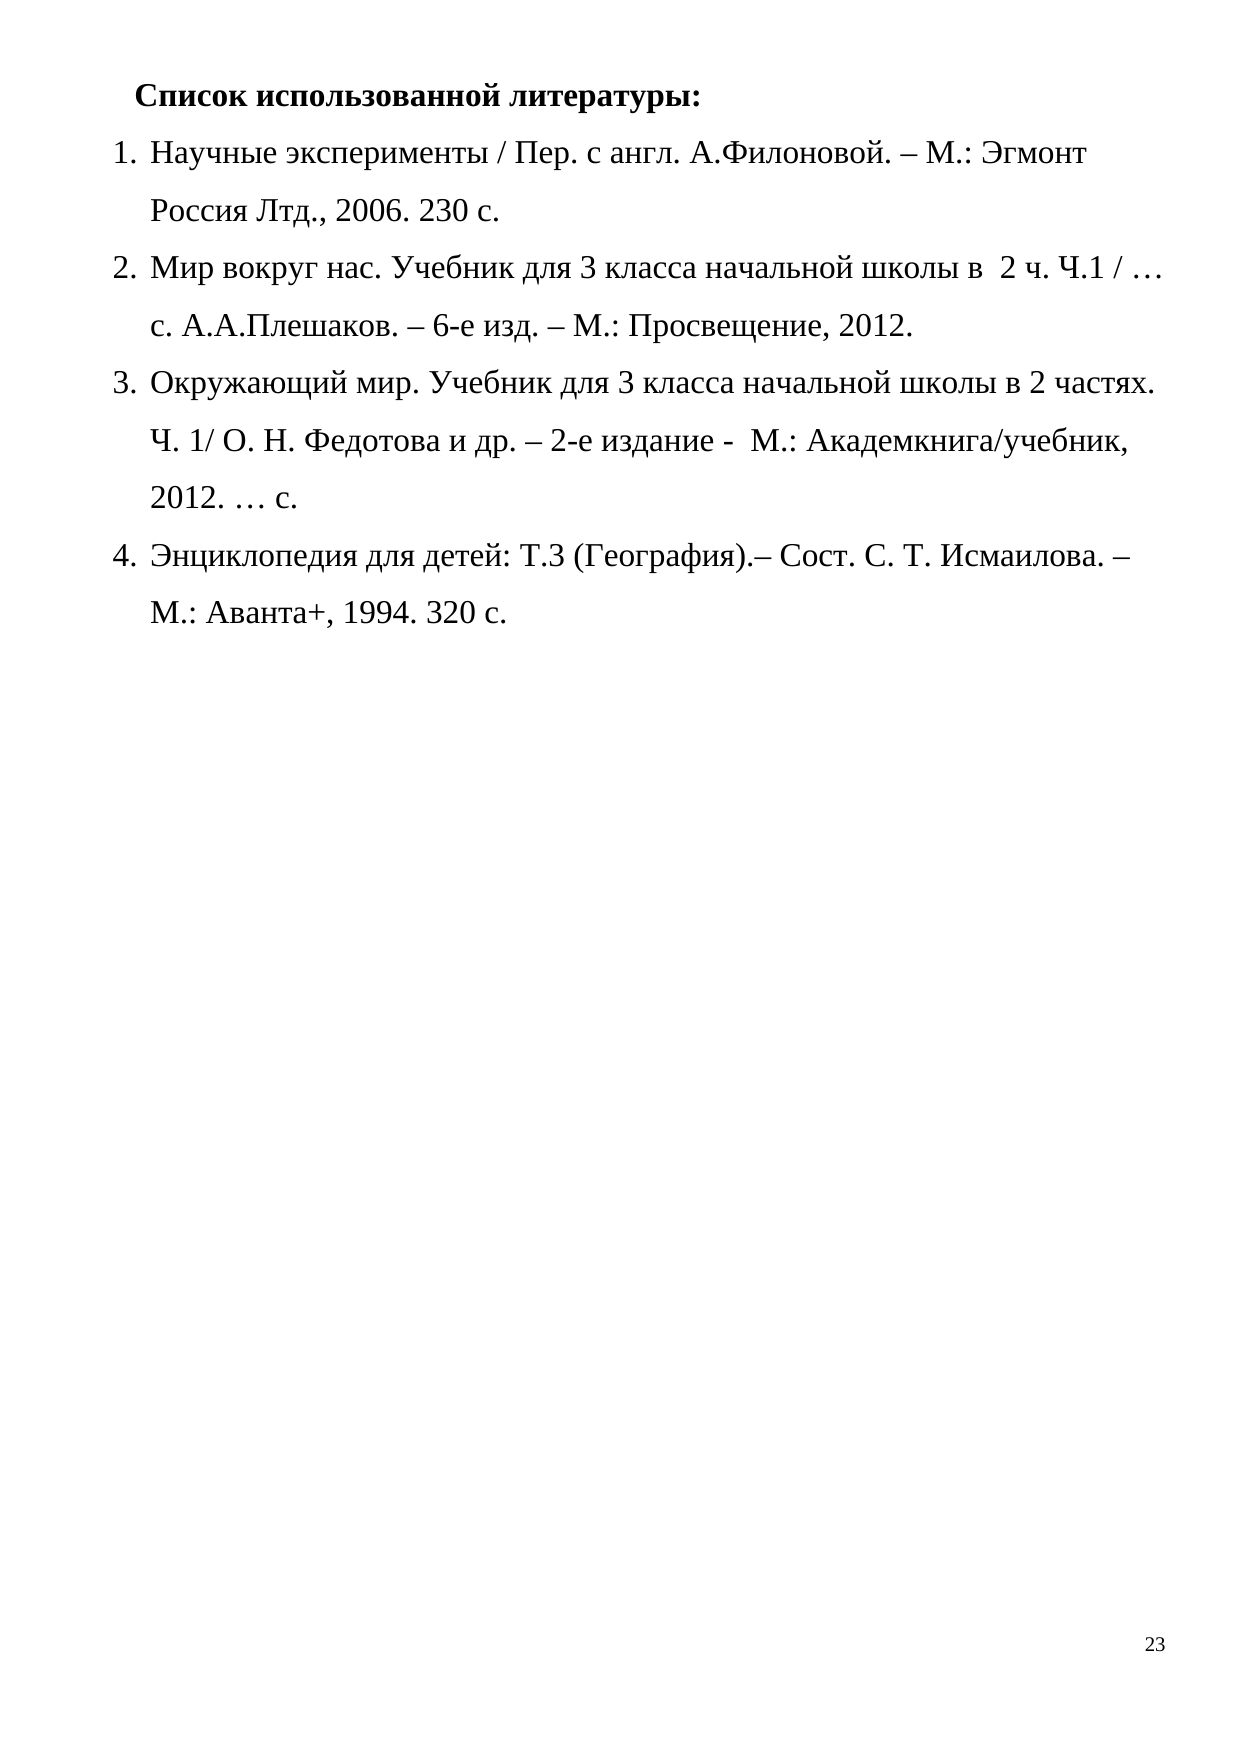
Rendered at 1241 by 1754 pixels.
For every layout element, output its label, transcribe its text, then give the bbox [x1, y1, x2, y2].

list Мир вокруг нас. Учебник для 3 класса начальной школы в 2 ч. Ч.1 / … с. А.А.Плешаков. – 6-е изд. – М.: Просвещение, 2012. [112, 247, 1165, 343]
list Научные эксперименты / Пер. с англ. А.Филоновой. – М.: Эгмонт Россия Лтд., 2006. 230 с. [112, 132, 1165, 228]
list Энциклопедия для детей: Т.3 (География).– Сост. С. Т. Исмаилова. – М.: Аванта+, 1994. 320 с. [112, 535, 1165, 631]
list Окружающий мир. Учебник для 3 класса начальной школы в 2 частях. Ч. 1/ О. Н. Федотова и др. – 2-е издание - М.: Академкнига/учебник, 2012. … с. [112, 362, 1165, 516]
text Список использованной литературы: [75, 75, 1165, 113]
